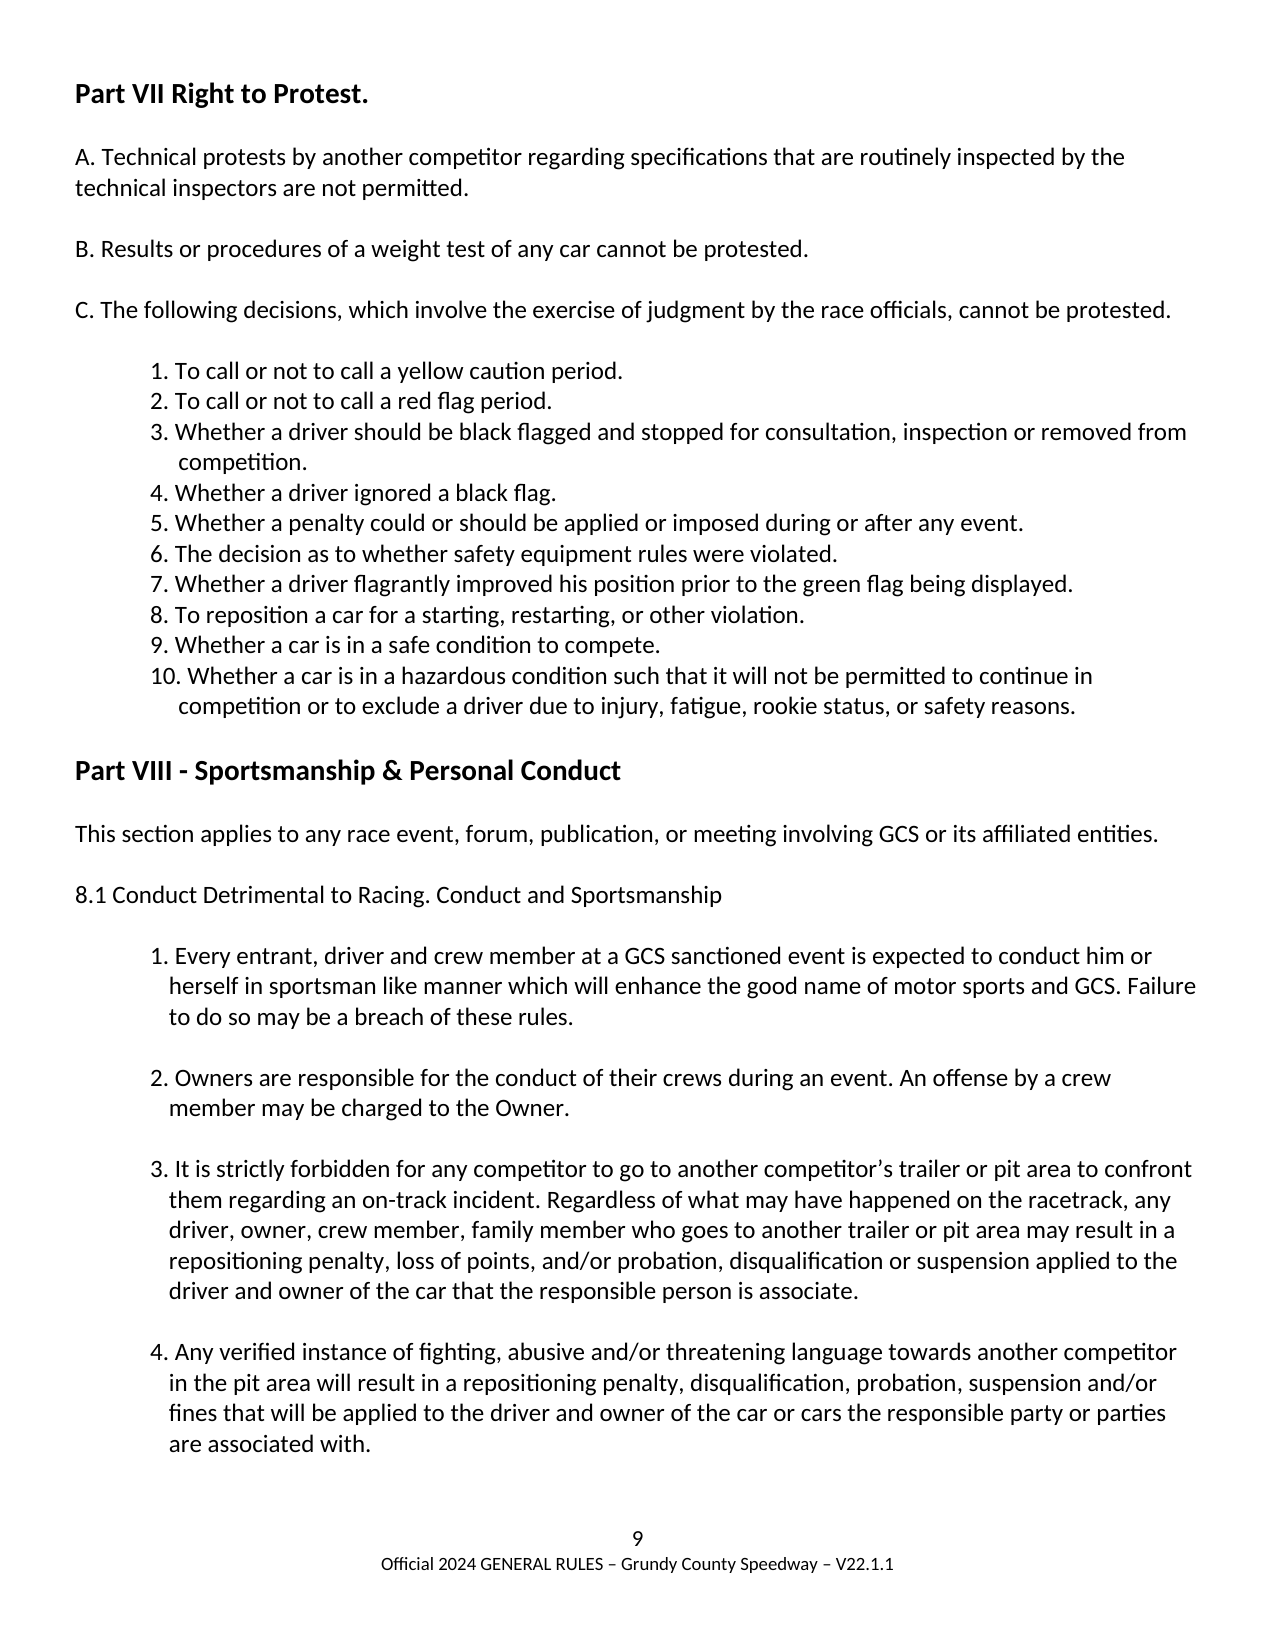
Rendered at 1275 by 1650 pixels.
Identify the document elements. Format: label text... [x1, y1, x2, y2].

text Part VII Right to Protest. [75, 75, 1200, 111]
text B. Results or procedures of a weight test of any car cannot be protested. [75, 233, 1200, 263]
text 7. Whether a driver flagrantly improved his position prior to the green flag being displayed. [150, 568, 1200, 599]
text 3. Whether a driver should be black flagged and stopped for consultation, inspection or removed from competition. [150, 416, 1200, 477]
text Part VIII - Sportsmanship & Personal Conduct [75, 752, 1200, 787]
text 1. To call or not to call a yellow caution period. [150, 355, 1200, 385]
text 10. Whether a car is in a hazardous condition such that it will not be permitted to continue in competition or to exclude a driver due to injury, fatigue, rookie status, or safety reasons. [150, 660, 1200, 721]
text 8.1 Conduct Detrimental to Racing. Conduct and Sportsmanship [75, 879, 1200, 909]
text 2. To call or not to call a red flag period. [150, 385, 1200, 416]
text 5. Whether a penalty could or should be applied or imposed during or after any event. [150, 507, 1200, 538]
text 4. Whether a driver ignored a black flag. [150, 477, 1200, 507]
text 1. Every entrant, driver and crew member at a GCS sanctioned event is expected to conduct him or herself in sportsman like manner which will enhance the good name of motor sports and GCS. Failure to do so may be a breach of these rules. [150, 940, 1200, 1031]
text This section applies to any race event, forum, publication, or meeting involving GCS or its affiliated entities. [75, 818, 1200, 848]
text 8. To reposition a car for a starting, restarting, or other violation. [150, 599, 1200, 629]
text C. The following decisions, which involve the exercise of judgment by the race officials, cannot be protested. [75, 294, 1200, 324]
text 6. The decision as to whether safety equipment rules were violated. [150, 538, 1200, 568]
text 3. It is strictly forbidden for any competitor to go to another competitor’s trailer or pit area to confront them regarding an on-track incident. Regardless of what may have happened on the racetrack, any driver, owner, crew member, family member who goes to another trailer or pit area may result in a repositioning penalty, loss of points, and/or probation, disqualification or suspension applied to the driver and owner of the car that the responsible person is associate. [150, 1153, 1200, 1306]
text 4. Any verified instance of fighting, abusive and/or threatening language towards another competitor in the pit area will result in a repositioning penalty, disqualification, probation, suspension and/or fines that will be applied to the driver and owner of the car or cars the responsible party or parties are associated with. [150, 1337, 1200, 1459]
text 2. Owners are responsible for the conduct of their crews during an event. An offense by a crew member may be charged to the Owner. [150, 1062, 1200, 1123]
text A. Technical protests by another competitor regarding specifications that are routinely inspected by the technical inspectors are not permitted. [75, 141, 1200, 202]
text 9. Whether a car is in a safe condition to compete. [150, 629, 1200, 660]
